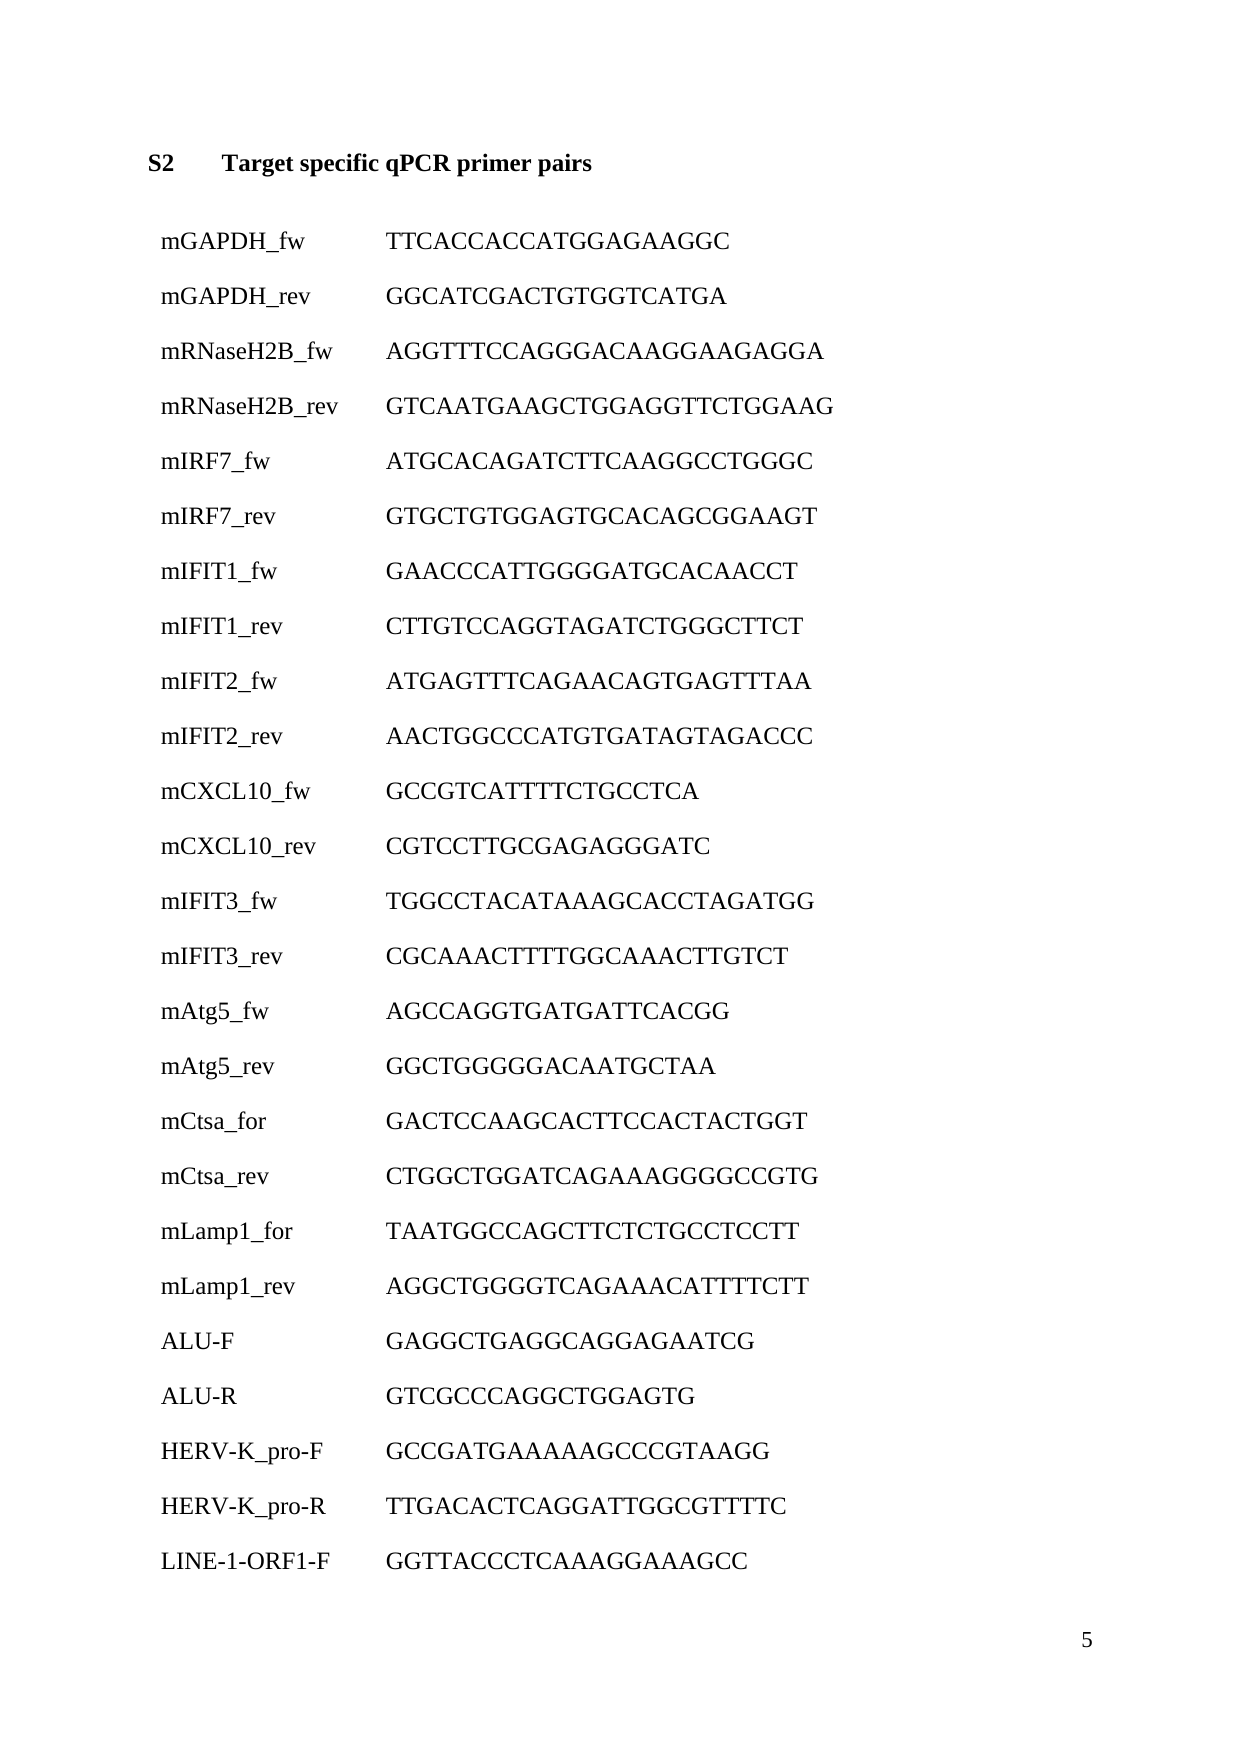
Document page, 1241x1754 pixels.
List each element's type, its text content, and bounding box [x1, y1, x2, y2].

table_cell GGCATCGACTGTGGTCATGA [378, 281, 957, 336]
table_cell GAGGCTGAGGCAGGAGAATCG [378, 1326, 957, 1381]
table_cell GGCTGGGGGACAATGCTAA [378, 1051, 957, 1106]
table_cell CTTGTCCAGGTAGATCTGGGCTTCT [378, 611, 957, 666]
table_cell TAATGGCCAGCTTCTCTGCCTCCTT [378, 1216, 957, 1271]
table_header TTCACCACCATGGAGAAGGC [378, 226, 957, 281]
table_cell HERV-K_pro-F [153, 1436, 378, 1491]
table_cell HERV-K_pro-R [153, 1491, 378, 1546]
table_cell GAACCCATTGGGGATGCACAACCT [378, 556, 957, 611]
table_cell TGGCCTACATAAAGCACCTAGATGG [378, 886, 957, 941]
table_cell AGGCTGGGGTCAGAAACATTTTCTT [378, 1271, 957, 1326]
table_cell mCtsa_for [153, 1106, 378, 1161]
table_cell GACTCCAAGCACTTCCACTACTGGT [378, 1106, 957, 1161]
table_cell mIFIT1_fw [153, 556, 378, 611]
table_cell mGAPDH_rev [153, 281, 378, 336]
table_cell mIFIT2_rev [153, 721, 378, 776]
table_cell TTGACACTCAGGATTGGCGTTTTC [378, 1491, 957, 1546]
table_cell mIFIT1_rev [153, 611, 378, 666]
table_cell mIFIT2_fw [153, 666, 378, 721]
table_cell GTCAATGAAGCTGGAGGTTCTGGAAG [378, 391, 957, 446]
table_cell mAtg5_fw [153, 996, 378, 1051]
table_cell mAtg5_rev [153, 1051, 378, 1106]
table_cell GGTTACCCTCAAAGGAAAGCC [378, 1546, 957, 1601]
text S2 Target specific qPCR primer pairs [148, 148, 1093, 176]
table_cell mIRF7_rev [153, 501, 378, 556]
table_cell CGCAAACTTTTGGCAAACTTGTCT [378, 941, 957, 996]
table_cell AGGTTTCCAGGGACAAGGAAGAGGA [378, 336, 957, 391]
table_cell mIFIT3_rev [153, 941, 378, 996]
table_cell mIRF7_fw [153, 446, 378, 501]
table_cell mCXCL10_fw [153, 776, 378, 831]
table_cell ALU-F [153, 1326, 378, 1381]
table_cell GCCGATGAAAAAGCCCGTAAGG [378, 1436, 957, 1491]
table_header mGAPDH_fw [153, 226, 378, 281]
table_cell mLamp1_for [153, 1216, 378, 1271]
table_cell ATGCACAGATCTTCAAGGCCTGGGC [378, 446, 957, 501]
table_cell GTGCTGTGGAGTGCACAGCGGAAGT [378, 501, 957, 556]
table_cell ATGAGTTTCAGAACAGTGAGTTTAA [378, 666, 957, 721]
table_cell GTCGCCCAGGCTGGAGTG [378, 1381, 957, 1436]
table_cell CTGGCTGGATCAGAAAGGGGCCGTG [378, 1161, 957, 1216]
table_cell mCtsa_rev [153, 1161, 378, 1216]
table_cell CGTCCTTGCGAGAGGGATC [378, 831, 957, 886]
table_cell mRNaseH2B_fw [153, 336, 378, 391]
table_cell ALU-R [153, 1381, 378, 1436]
table_cell mRNaseH2B_rev [153, 391, 378, 446]
table_cell AGCCAGGTGATGATTCACGG [378, 996, 957, 1051]
table_cell LINE-1-ORF1-F [153, 1546, 378, 1601]
table_cell GCCGTCATTTTCTGCCTCA [378, 776, 957, 831]
table_cell mCXCL10_rev [153, 831, 378, 886]
table_cell AACTGGCCCATGTGATAGTAGACCC [378, 721, 957, 776]
table_cell mLamp1_rev [153, 1271, 378, 1326]
table_cell mIFIT3_fw [153, 886, 378, 941]
